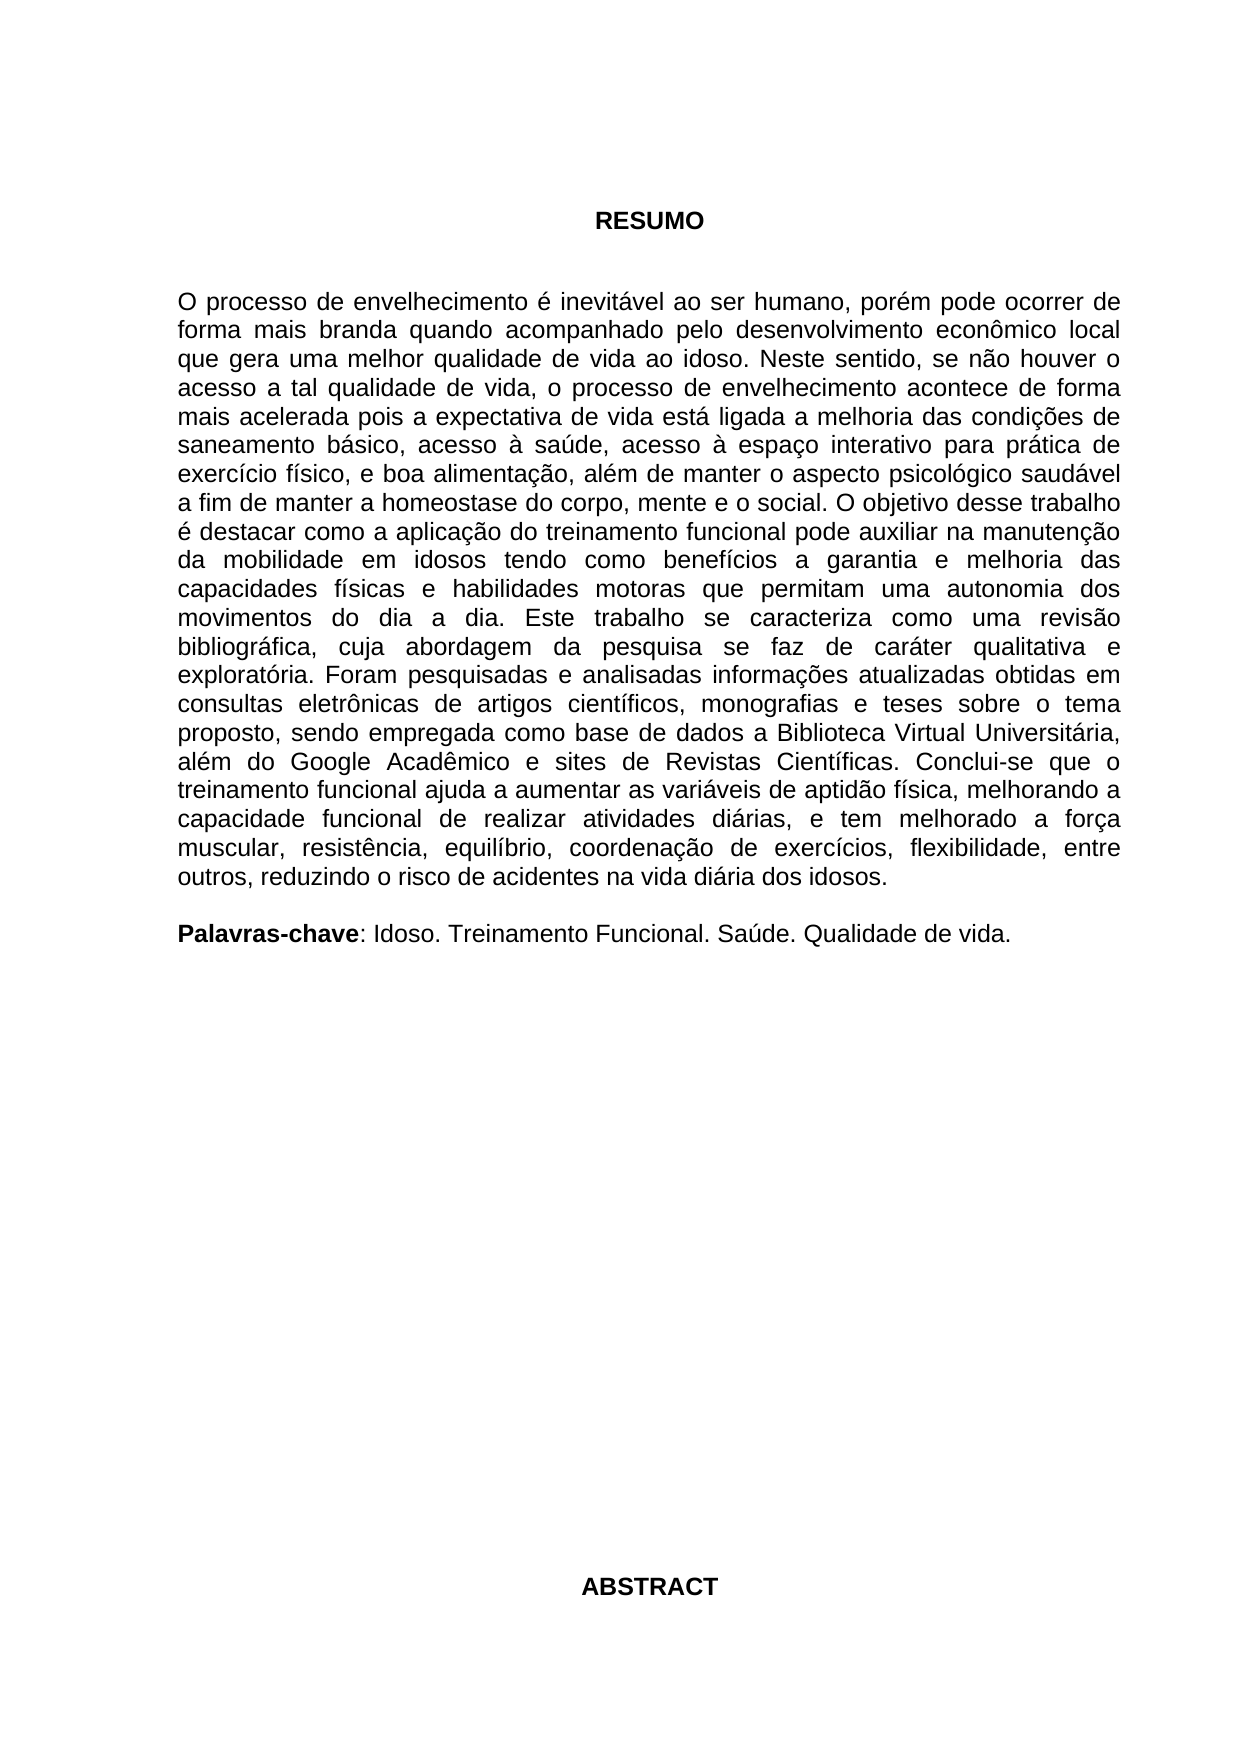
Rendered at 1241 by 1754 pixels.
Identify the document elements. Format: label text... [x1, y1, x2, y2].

text Palavras-chave: Idoso. Treinamento Funcional. Saúde. Qualidade de vida. [177, 919, 1122, 948]
text RESUMO [177, 206, 1122, 235]
text O processo de envelhecimento é inevitável ao ser humano, porém pode ocorrer de forma mais branda quando acompanhado pelo desenvolvimento econômico local que gera uma melhor qualidade de vida ao idoso. Neste sentido, se não houver o acesso a tal qualidade de vida, o processo de envelhecimento acontece de forma mais acelerada pois a expectativa de vida está ligada a melhoria das condições de saneamento básico, acesso à saúde, acesso à espaço interativo para prática de exercício físico, e boa alimentação, além de manter o aspecto psicológico saudável a fim de manter a homeostase do corpo, mente e o social. O objetivo desse trabalho é destacar como a aplicação do treinamento funcional pode auxiliar na manutenção da mobilidade em idosos tendo como benefícios a garantia e melhoria das capacidades físicas e habilidades motoras que permitam uma autonomia dos movimentos do dia a dia. Este trabalho se caracteriza como uma revisão bibliográfica, cuja abordagem da pesquisa se faz de caráter qualitativa e exploratória. Foram pesquisadas e analisadas informações atualizadas obtidas em consultas eletrônicas de artigos científicos, monografias e teses sobre o tema proposto, sendo empregada como base de dados a Biblioteca Virtual Universitária, além do Google Acadêmico e sites de Revistas Científicas. Conclui-se que o treinamento funcional ajuda a aumentar as variáveis de aptidão física, melhorando a capacidade funcional de realizar atividades diárias, e tem melhorado a força muscular, resistência, equilíbrio, coordenação de exercícios, flexibilidade, entre outros, reduzindo o risco de acidentes na vida diária dos idosos. [177, 287, 1122, 890]
text ABSTRACT [177, 1572, 1122, 1601]
